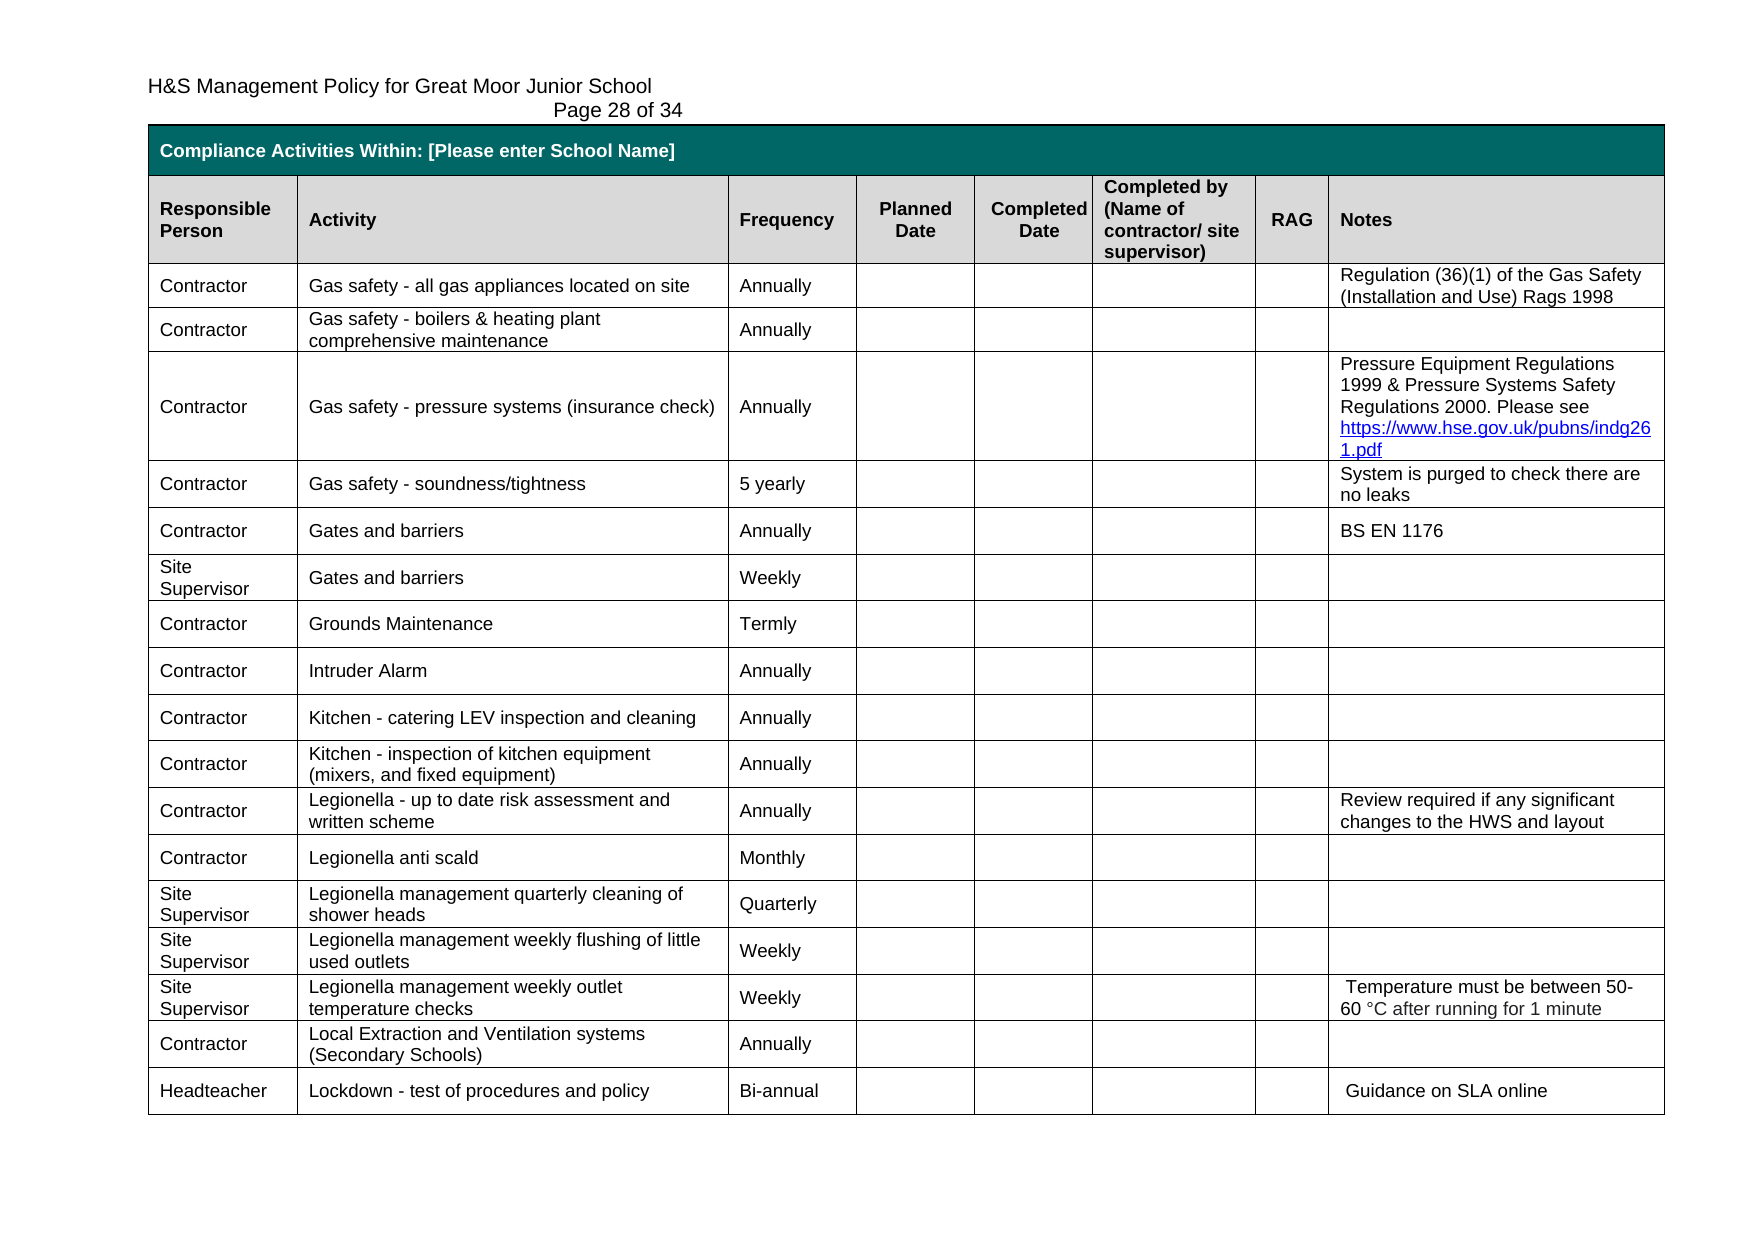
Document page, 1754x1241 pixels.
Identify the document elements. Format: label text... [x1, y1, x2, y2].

table_cell [1093, 695, 1255, 740]
table_cell [1256, 308, 1328, 351]
table_cell [975, 352, 1092, 460]
table_cell [1093, 601, 1255, 647]
table_cell [857, 555, 974, 600]
table_cell Legionella management weekly outlet temperature checks [298, 975, 728, 1020]
table_cell Review required if any significant changes to the HWS and layout [1329, 788, 1664, 833]
table_header Compliance Activities Within: [Please enter School Name] [149, 126, 1664, 175]
table_cell Site Supervisor [149, 555, 297, 600]
table_cell Lockdown - test of procedures and policy [298, 1068, 728, 1113]
table_cell [975, 928, 1092, 973]
table_cell Contractor [149, 835, 297, 880]
table_cell Annually [729, 264, 856, 307]
table_cell [857, 695, 974, 740]
table_cell [1329, 695, 1664, 740]
table_cell [1329, 1021, 1664, 1067]
table_cell [857, 601, 974, 647]
table_cell [857, 788, 974, 833]
table_cell Weekly [729, 975, 856, 1020]
table_cell [975, 461, 1092, 507]
table_cell [1093, 648, 1255, 693]
table_cell [1093, 308, 1255, 351]
table_cell Annually [729, 308, 856, 351]
table_cell [975, 601, 1092, 647]
table_cell Completed by (Name of contractor/ site supervisor) [1093, 176, 1255, 263]
table_cell Gas safety - pressure systems (insurance check) [298, 352, 728, 460]
table_cell [1256, 1068, 1328, 1113]
table_cell BS EN 1176 [1329, 508, 1664, 553]
table_cell Intruder Alarm [298, 648, 728, 693]
table_cell Planned Date [857, 176, 974, 263]
table_cell Contractor [149, 308, 297, 351]
table_cell [857, 508, 974, 553]
table_cell [1093, 508, 1255, 553]
table_cell [857, 308, 974, 351]
table_cell Kitchen - inspection of kitchen equipment (mixers, and fixed equipment) [298, 741, 728, 787]
table_cell [1256, 264, 1328, 307]
table_cell Monthly [729, 835, 856, 880]
table_cell [1256, 835, 1328, 880]
table_cell [1256, 881, 1328, 927]
table_cell [1256, 601, 1328, 647]
table_cell [1329, 648, 1664, 693]
table_cell [975, 741, 1092, 787]
table_cell [857, 1021, 974, 1067]
table_cell [857, 975, 974, 1020]
table_cell Weekly [729, 928, 856, 973]
table_cell 5 yearly [729, 461, 856, 507]
table_cell [1093, 835, 1255, 880]
table_cell [975, 1068, 1092, 1113]
table_cell [1093, 461, 1255, 507]
table_cell Guidance on SLA online [1329, 1068, 1664, 1113]
table_cell [857, 352, 974, 460]
table_cell [975, 508, 1092, 553]
table_cell Site Supervisor [149, 881, 297, 927]
table_cell Temperature must be between 50-60 °C after running for 1 minute [1329, 975, 1664, 1020]
table_cell Headteacher [149, 1068, 297, 1113]
table_cell Local Extraction and Ventilation systems (Secondary Schools) [298, 1021, 728, 1067]
table_cell [857, 835, 974, 880]
table_cell Contractor [149, 788, 297, 833]
table_cell [1093, 975, 1255, 1020]
table_cell [1329, 881, 1664, 927]
table_cell Grounds Maintenance [298, 601, 728, 647]
table_cell [975, 835, 1092, 880]
table_cell [857, 1068, 974, 1113]
table_cell [1256, 741, 1328, 787]
table_cell Annually [729, 741, 856, 787]
table_cell [1093, 352, 1255, 460]
table_cell Legionella - up to date risk assessment and written scheme [298, 788, 728, 833]
table_cell [1093, 264, 1255, 307]
table_cell [1256, 975, 1328, 1020]
table_cell Weekly [729, 555, 856, 600]
table_cell [1093, 928, 1255, 973]
table_cell Completed Date [975, 176, 1092, 263]
table_cell Activity [298, 176, 728, 263]
table_cell Kitchen - catering LEV inspection and cleaning [298, 695, 728, 740]
table_cell [1329, 555, 1664, 600]
table_cell [1256, 508, 1328, 553]
table_cell Contractor [149, 264, 297, 307]
table_cell [1256, 695, 1328, 740]
table_cell Contractor [149, 508, 297, 553]
table_cell [975, 881, 1092, 927]
table_cell Contractor [149, 1021, 297, 1067]
table_cell [857, 928, 974, 973]
table_cell [1093, 881, 1255, 927]
table_cell Contractor [149, 352, 297, 460]
table_cell Contractor [149, 741, 297, 787]
table_cell Contractor [149, 601, 297, 647]
table_cell [1256, 788, 1328, 833]
table_cell [975, 308, 1092, 351]
table_cell [1093, 1068, 1255, 1113]
table_cell [857, 881, 974, 927]
table_cell Legionella management weekly flushing of little used outlets [298, 928, 728, 973]
table_cell [1256, 352, 1328, 460]
table_cell [975, 1021, 1092, 1067]
table_cell Contractor [149, 695, 297, 740]
table_cell [1256, 555, 1328, 600]
table_cell [1329, 928, 1664, 973]
table_cell Gas safety - all gas appliances located on site [298, 264, 728, 307]
table_cell [975, 648, 1092, 693]
table_cell [975, 264, 1092, 307]
table_cell [1093, 555, 1255, 600]
table_cell [1256, 1021, 1328, 1067]
table_cell [1093, 788, 1255, 833]
table_cell Annually [729, 788, 856, 833]
table_cell Gas safety - boilers & heating plant comprehensive maintenance [298, 308, 728, 351]
table_cell [857, 648, 974, 693]
table_cell [1329, 741, 1664, 787]
table_cell [1329, 308, 1664, 351]
table_cell Gates and barriers [298, 555, 728, 600]
table_cell [1093, 1021, 1255, 1067]
table_cell Contractor [149, 648, 297, 693]
table_cell Quarterly [729, 881, 856, 927]
table_cell [975, 975, 1092, 1020]
table_cell Pressure Equipment Regulations 1999 & Pressure Systems Safety Regulations 2000. Please see https://www.hse.gov.uk/pubns/indg261.pdf [1329, 352, 1664, 460]
table_cell [857, 741, 974, 787]
table_cell [1256, 648, 1328, 693]
table_cell [1256, 928, 1328, 973]
table_cell Annually [729, 1021, 856, 1067]
table_cell Responsible Person [149, 176, 297, 263]
table_cell Legionella anti scald [298, 835, 728, 880]
table_cell [857, 264, 974, 307]
table_cell [1256, 461, 1328, 507]
table_cell Site Supervisor [149, 928, 297, 973]
table_cell [857, 461, 974, 507]
table_cell Gas safety - soundness/tightness [298, 461, 728, 507]
table_cell Site Supervisor [149, 975, 297, 1020]
table_cell Annually [729, 648, 856, 693]
table_cell Annually [729, 695, 856, 740]
table_cell Contractor [149, 461, 297, 507]
table_cell [975, 788, 1092, 833]
table_cell Legionella management quarterly cleaning of shower heads [298, 881, 728, 927]
table_cell RAG [1256, 176, 1328, 263]
table_cell Notes [1329, 176, 1664, 263]
table_cell Frequency [729, 176, 856, 263]
table_cell Regulation (36)(1) of the Gas Safety (Installation and Use) Rags 1998 [1329, 264, 1664, 307]
table_cell Termly [729, 601, 856, 647]
table_cell [975, 555, 1092, 600]
table_cell [975, 695, 1092, 740]
table_cell [1329, 601, 1664, 647]
table_cell Gates and barriers [298, 508, 728, 553]
table_cell [1329, 835, 1664, 880]
table_cell Bi-annual [729, 1068, 856, 1113]
table_cell Annually [729, 352, 856, 460]
table_cell Annually [729, 508, 856, 553]
table_cell [1093, 741, 1255, 787]
table_cell System is purged to check there are no leaks [1329, 461, 1664, 507]
